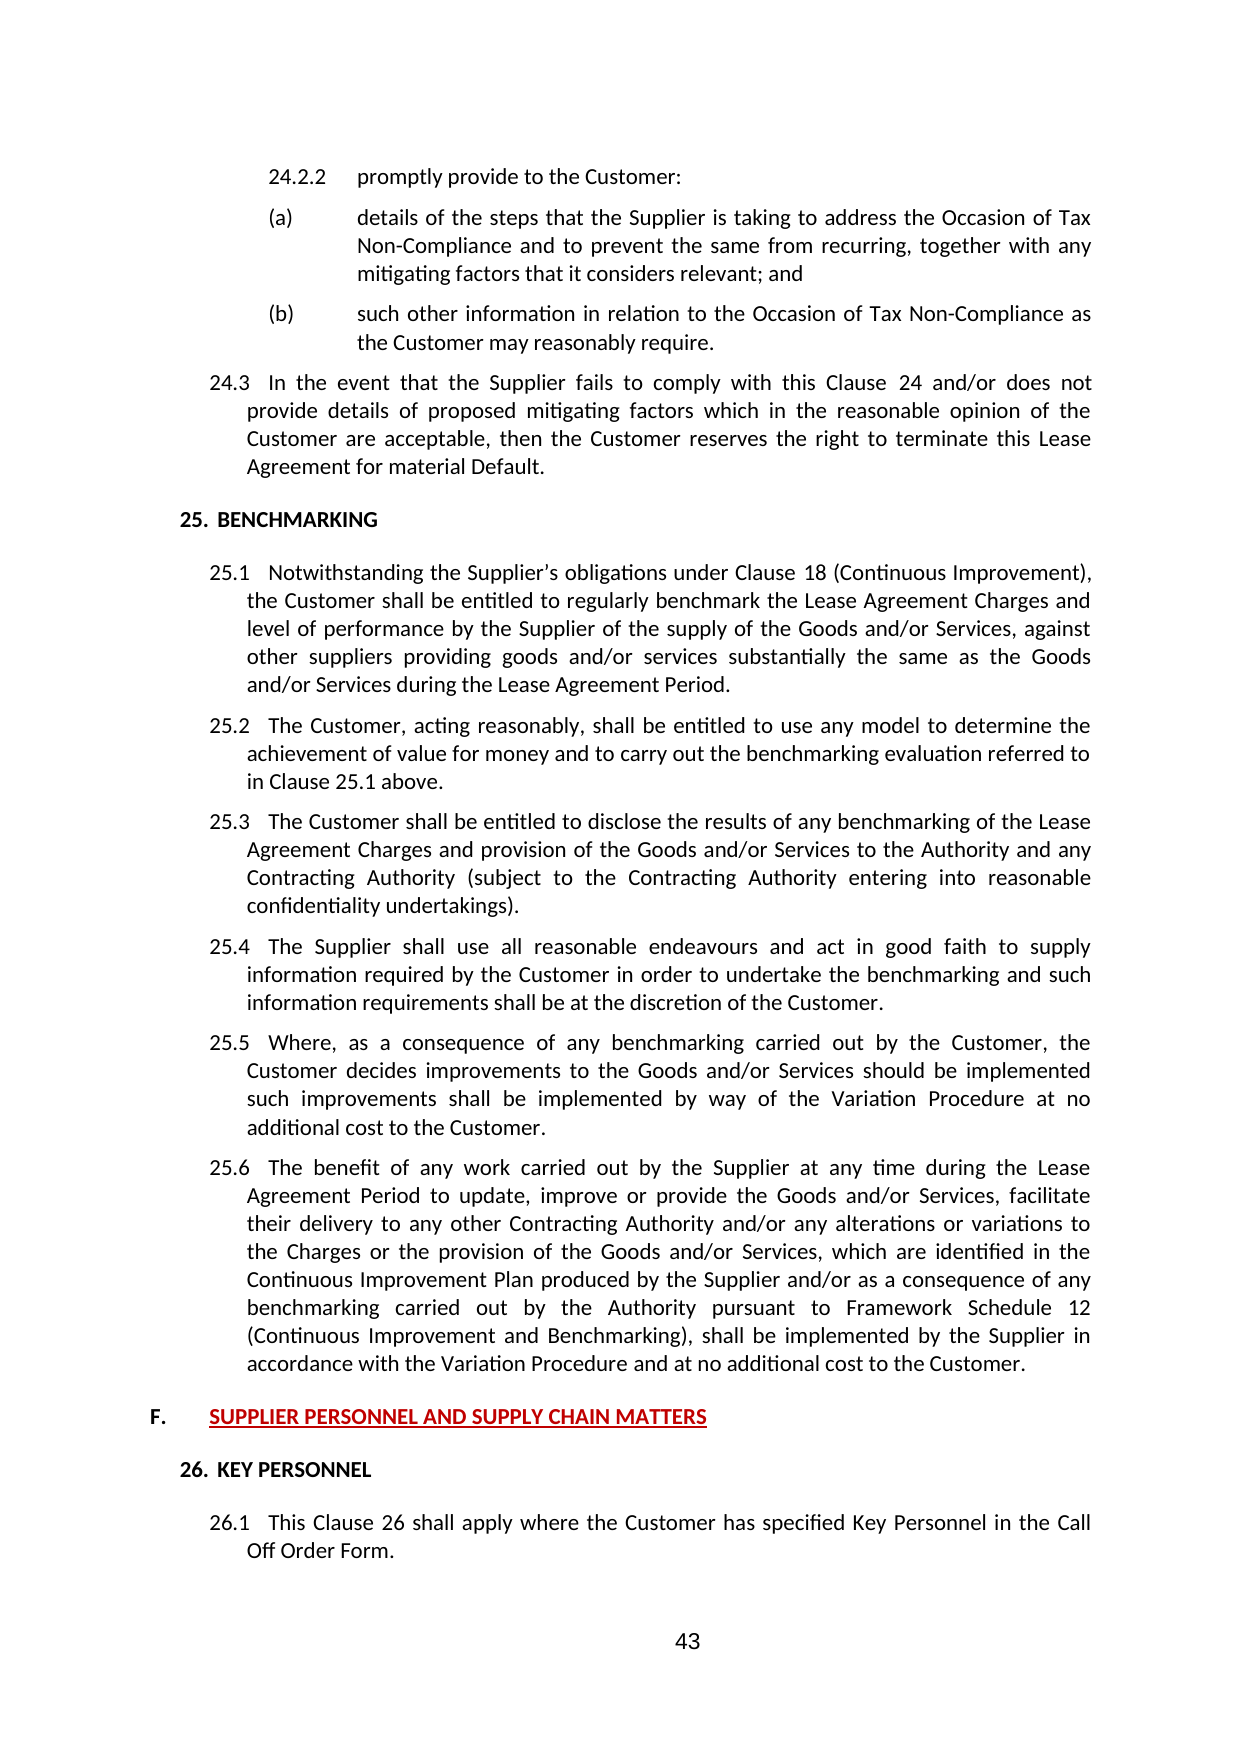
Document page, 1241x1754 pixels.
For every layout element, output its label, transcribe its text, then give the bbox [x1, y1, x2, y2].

text Where, as a consequence of any benchmarking carried out by the Customer, the Customer decides improvements to the Goods and/or Services should be implemented such improvements shall be implemented by way of the Variation Procedure at no additional cost to the Customer. [209, 1028, 1093, 1141]
text Notwithstanding the Supplier’s obligations under Clause 18 (Continuous Improvement), the Customer shall be entitled to regularly benchmark the Lease Agreement Charges and level of performance by the Supplier of the supply of the Goods and/or Services, against other suppliers providing goods and/or services substantially the same as the Goods and/or Services during the Lease Agreement Period. [209, 558, 1093, 698]
text The Customer shall be entitled to disclose the results of any benchmarking of the Lease Agreement Charges and provision of the Goods and/or Services to the Authority and any Contracting Authority (subject to the Contracting Authority entering into reasonable confidentiality undertakings). [209, 807, 1093, 919]
text The Customer, acting reasonably, shall be entitled to use any model to determine the achievement of value for money and to carry out the benchmarking evaluation referred to in Clause 25.1 above. [209, 711, 1093, 795]
text such other information in relation to the Occasion of Tax Non-Compliance as the Customer may reasonably require. [268, 299, 1093, 356]
subtitle SUPPLIER PERSONNEL AND SUPPLY CHAIN MATTERS [150, 1402, 1093, 1430]
text In the event that the Supplier fails to comply with this Clause 24 and/or does not provide details of proposed mitigating factors which in the reasonable opinion of the Customer are acceptable, then the Customer reserves the right to terminate this Lease Agreement for material Default. [209, 368, 1093, 480]
text The Supplier shall use all reasonable endeavours and act in good faith to supply information required by the Customer in order to undertake the benchmarking and such information requirements shall be at the discretion of the Customer. [209, 932, 1093, 1016]
text details of the steps that the Supplier is taking to address the Occasion of Tax Non-Compliance and to prevent the same from recurring, together with any mitigating factors that it considers relevant; and [268, 203, 1093, 287]
text This Clause 26 shall apply where the Customer has specified Key Personnel in the Call Off Order Form. [209, 1508, 1093, 1564]
text The benefit of any work carried out by the Supplier at any time during the Lease Agreement Period to update, improve or provide the Goods and/or Services, facilitate their delivery to any other Contracting Authority and/or any alterations or variations to the Charges or the provision of the Goods and/or Services, which are identified in the Continuous Improvement Plan produced by the Supplier and/or as a consequence of any benchmarking carried out by the Authority pursuant to Framework Schedule 12 (Continuous Improvement and Benchmarking), shall be implemented by the Supplier in accordance with the Variation Procedure and at no additional cost to the Customer. [209, 1153, 1093, 1377]
text promptly provide to the Customer: [268, 162, 1093, 191]
subtitle BENCHMARKING [179, 505, 1093, 533]
subtitle KEY PERSONNEL [179, 1455, 1093, 1483]
